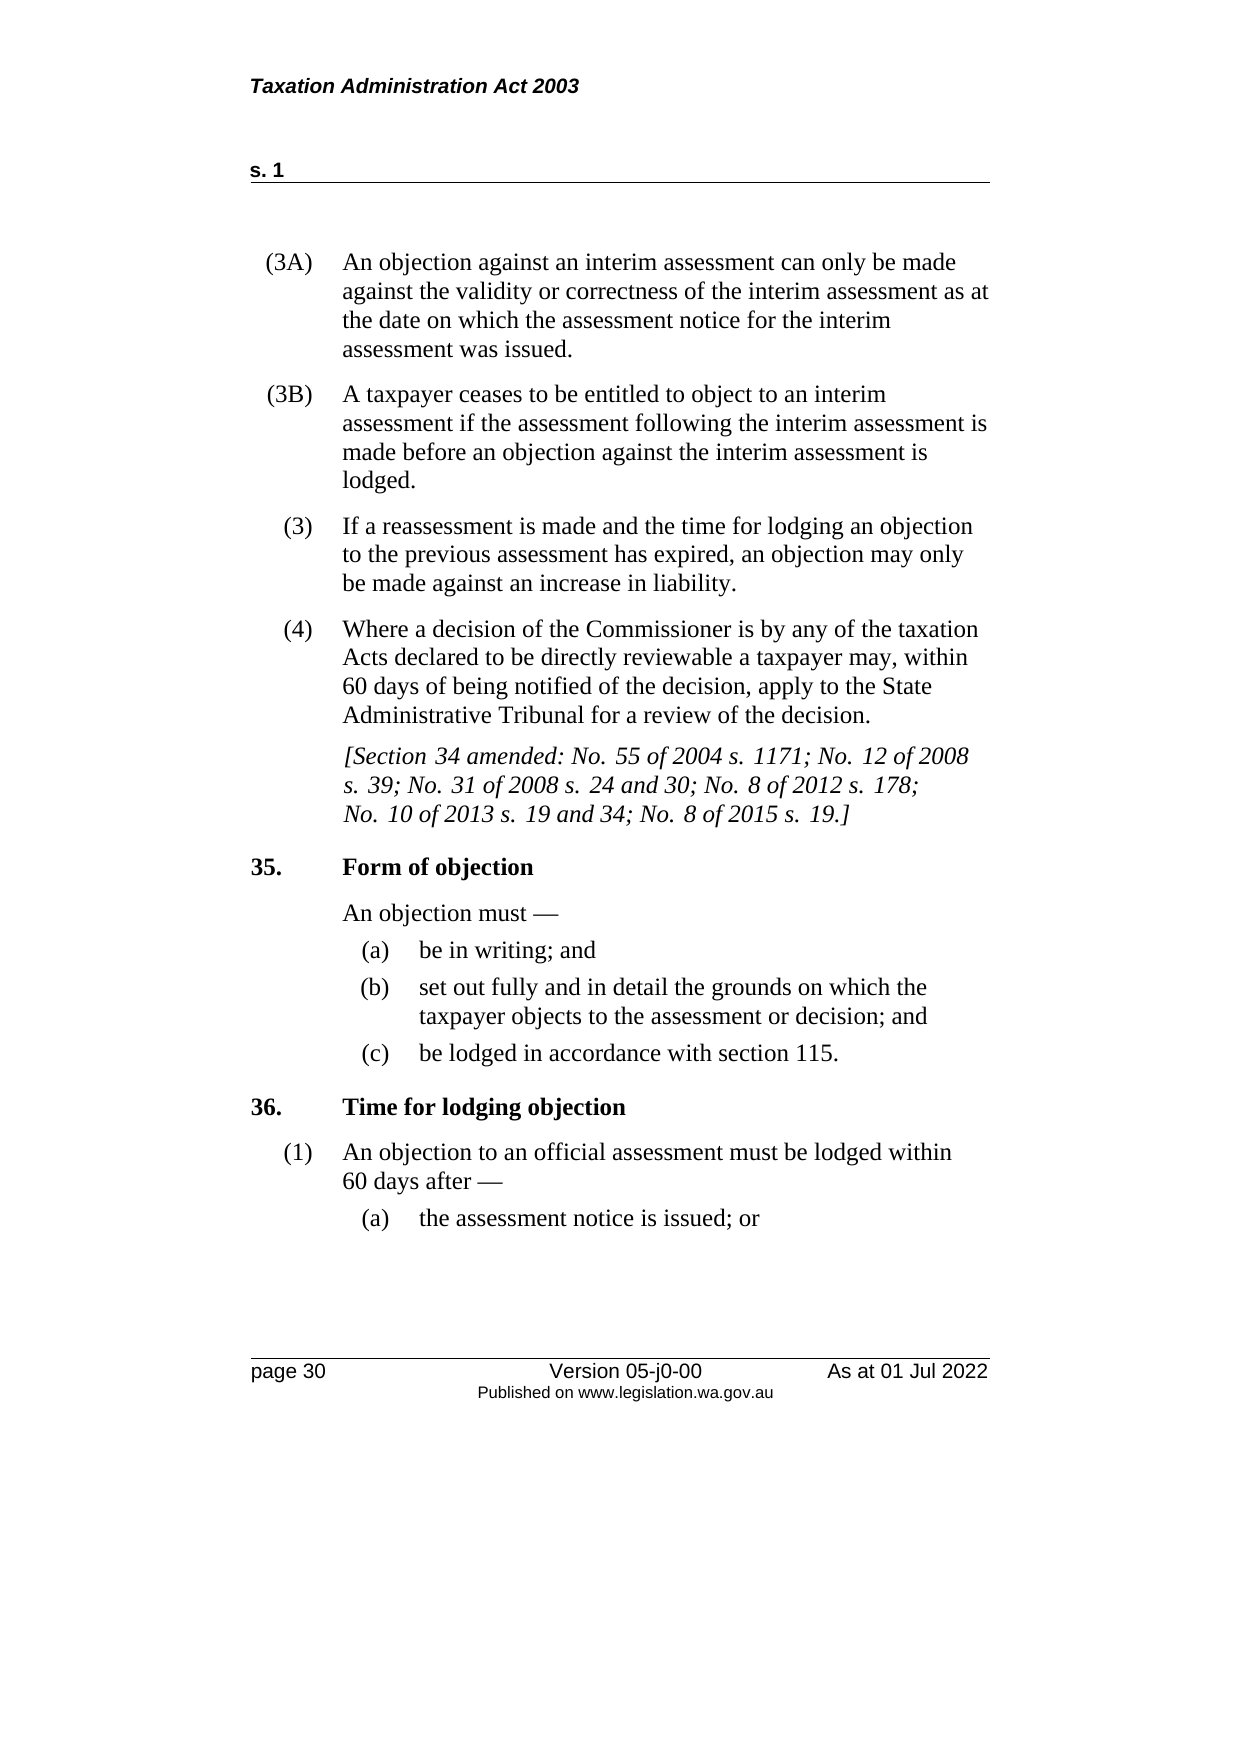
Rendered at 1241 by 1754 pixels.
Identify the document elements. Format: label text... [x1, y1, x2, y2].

text (b) set out fully and in detail the grounds on which the taxpayer objects to the assessment or decision; and [251, 972, 990, 1029]
text (4) Where a decision of the Commissioner is by any of the taxation Acts declared to be directly reviewable a taxpayer may, within 60 days of being notified of the decision, apply to the State Administrative Tribunal for a review of the decision. [251, 614, 990, 729]
text (a) be in writing; and [251, 935, 990, 964]
text (1) An objection to an official assessment must be lodged within 60 days after — [251, 1137, 990, 1194]
subtitle 35. Form of objection [251, 852, 990, 881]
subtitle 36. Time for lodging objection [251, 1092, 990, 1120]
text (c) be lodged in accordance with section 115. [251, 1038, 990, 1067]
text (3A) An objection against an interim assessment can only be made against the validity or correctness of the interim assessment as at the date on which the assessment notice for the interim assessment was issued. [251, 247, 990, 362]
text An objection must — [251, 898, 990, 927]
text (a) the assessment notice is issued; or [251, 1203, 990, 1232]
text [Section 34 amended: No. 55 of 2004 s. 1171; No. 12 of 2008 s. 39; No. 31 of 2008 s. 24 and 30; No. 8 of 2012 s. 178; No. 10 of 2013 s. 19 and 34; No. 8 of 2015 s. 19.] [251, 741, 990, 827]
text (3) If a reassessment is made and the time for lodging an objection to the previous assessment has expired, an objection may only be made against an increase in liability. [251, 511, 990, 597]
text (3B) A taxpayer ceases to be entitled to object to an interim assessment if the assessment following the interim assessment is made before an objection against the interim assessment is lodged. [251, 379, 990, 494]
